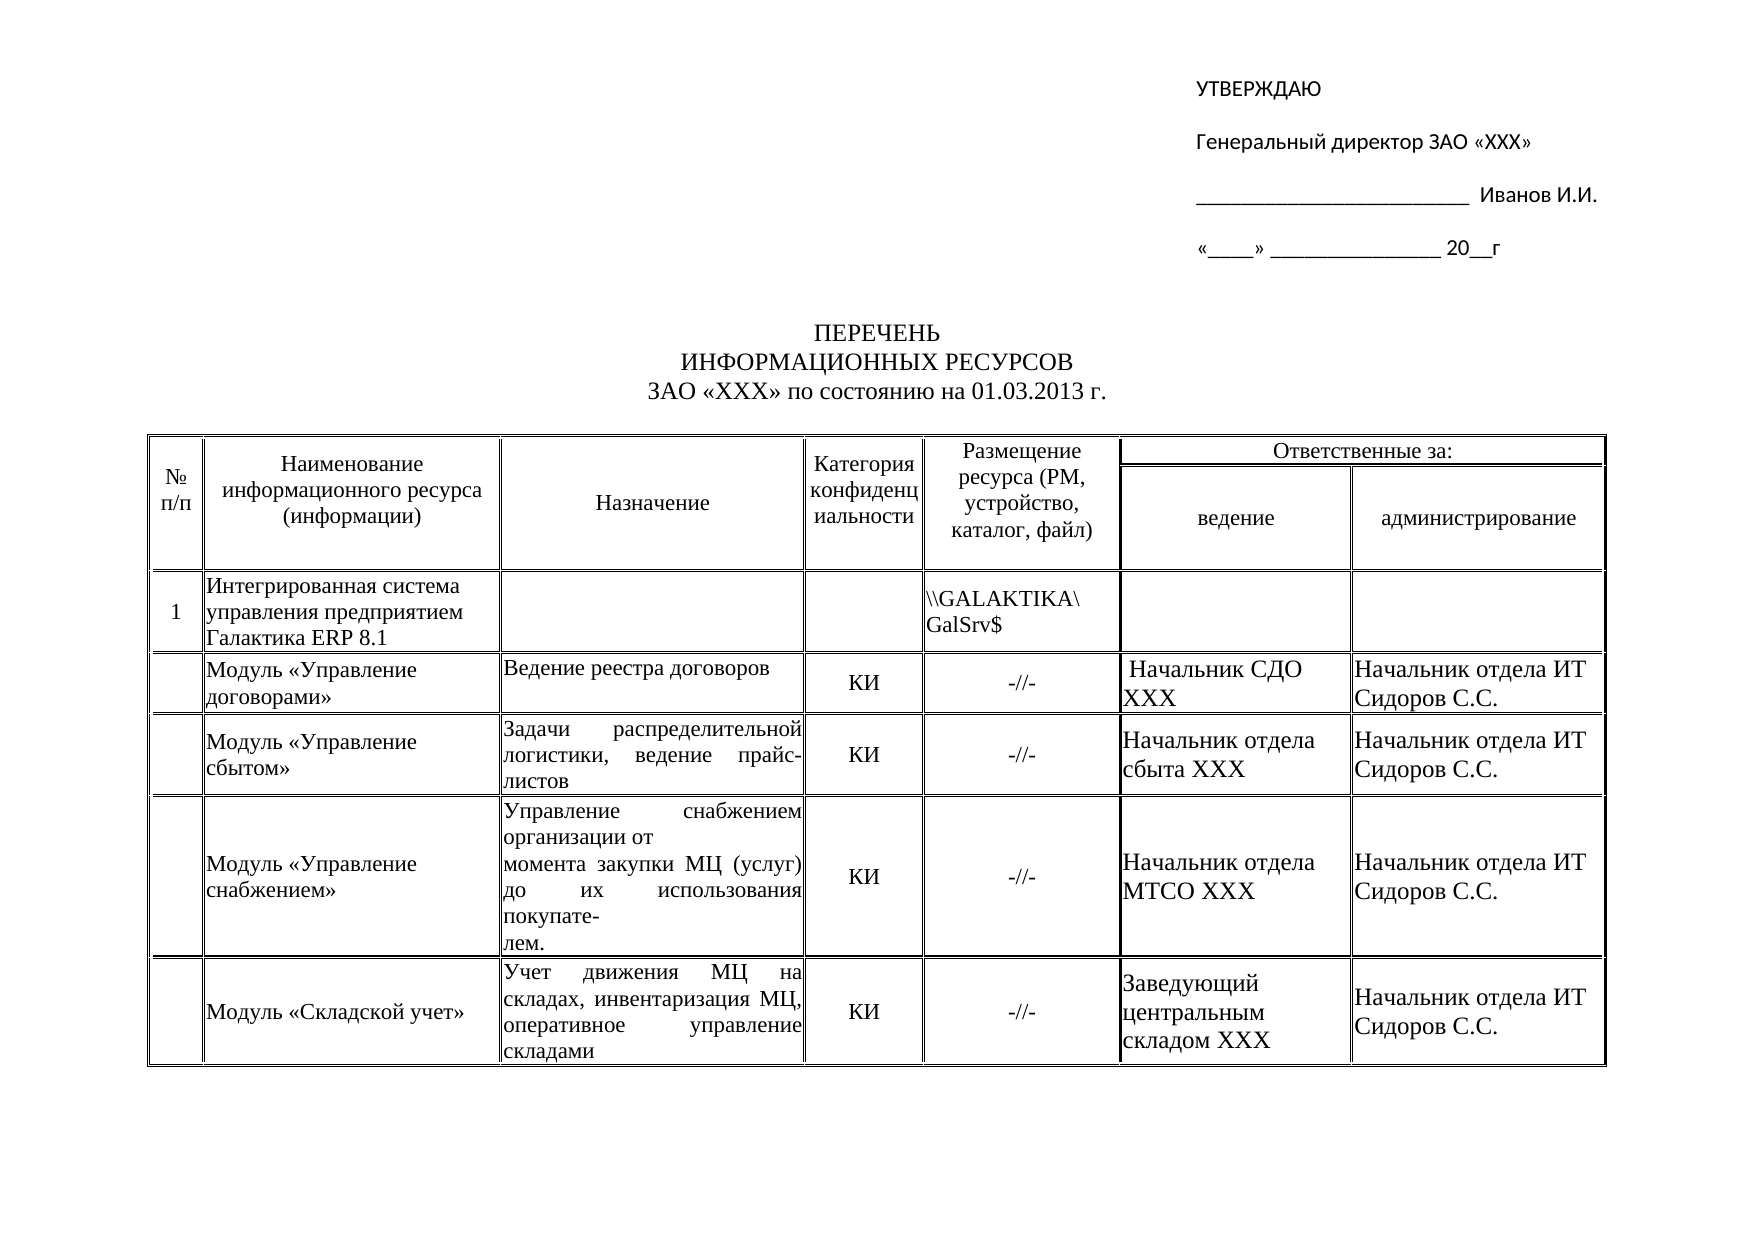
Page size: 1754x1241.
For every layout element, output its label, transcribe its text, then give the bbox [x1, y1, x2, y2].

table_cell КИ [806, 715, 922, 794]
table_header Наименование информационного ресурса (информации) [204, 437, 501, 568]
table_cell Модуль «Управление сбытом» [205, 715, 499, 794]
table_header Категория конфиденциальности [805, 437, 923, 568]
text ЗАО «ХХХ» по состоянию на 01.03.2013 г. [118, 376, 1636, 405]
table_cell Начальник отдела сбыта ХХХ [1122, 715, 1350, 794]
table_cell Модуль «Управление снабжением» [205, 797, 499, 955]
table_header Ответственные за: [1120, 437, 1604, 463]
table_cell -//- [925, 715, 1119, 794]
table_cell КИ [806, 654, 922, 711]
table_cell Интегрированная система управления предприятием Галактика ERP 8.1 [205, 572, 499, 651]
table_cell Учет движения МЦ на складах, инвентаризация МЦ, оперативное управление складами [501, 959, 804, 1064]
table_cell -//- [924, 959, 1120, 1064]
text ПЕРЕЧЕНЬ ИНФОРМАЦИОННЫХ РЕСУРСОВ [118, 318, 1636, 376]
table_cell Задачи распределительной логистики, ведение прайс-листов [502, 715, 803, 794]
table_cell [150, 711, 202, 794]
table_cell администрирование [1353, 463, 1605, 568]
table_cell КИ [806, 797, 922, 955]
table_header Назначение [501, 437, 804, 568]
table_cell Модуль «Складской учет» [204, 959, 501, 1064]
table_cell Начальник СДО ХХХ [1122, 654, 1350, 711]
table_cell -//- [925, 797, 1119, 955]
table_cell Управление снабжением организации от момента закупки МЦ (услуг) до их использования покупате- лем. [502, 797, 803, 955]
table_cell [1122, 572, 1350, 651]
table_cell -//- [925, 654, 1119, 711]
table_cell Начальник отдела ИТ Сидоров С.С. [1353, 711, 1605, 794]
table_cell Начальник отдела ИТ Сидоров С.С. [1352, 955, 1605, 1064]
table_cell Начальник отдела ИТ Сидоров С.С. [1352, 794, 1606, 955]
table_cell Начальник отдела МТСО ХХХ [1122, 797, 1350, 955]
table_cell Ведение реестра договоров [502, 654, 803, 711]
table_cell [806, 572, 922, 651]
table_cell Заведующий центральным складом ХХХ [1120, 959, 1352, 1064]
text «____» _______________ 20__г [1196, 233, 1636, 261]
table_cell [150, 955, 203, 1064]
table_cell КИ [805, 959, 923, 1064]
table_cell [502, 572, 803, 651]
text ________________________ Иванов И.И. [1196, 180, 1636, 208]
table_cell [1353, 569, 1605, 651]
table_cell \\GALAKTIKA\GalSrv$ [925, 572, 1119, 651]
table_cell ведение [1122, 467, 1350, 568]
table_header № п/п [150, 437, 203, 568]
table_cell Модуль «Управление договорами» [205, 654, 499, 711]
text УТВЕРЖДАЮ [1196, 74, 1636, 102]
table_header Размещение ресурса (РМ, устройство, каталог, файл) [924, 435, 1120, 568]
table_cell [149, 794, 203, 955]
text Генеральный директор ЗАО «ХХХ» [1196, 127, 1636, 155]
table_cell 1 [150, 569, 202, 651]
table_cell [149, 651, 203, 711]
table_cell Начальник отдела ИТ Сидоров С.С. [1352, 651, 1606, 711]
